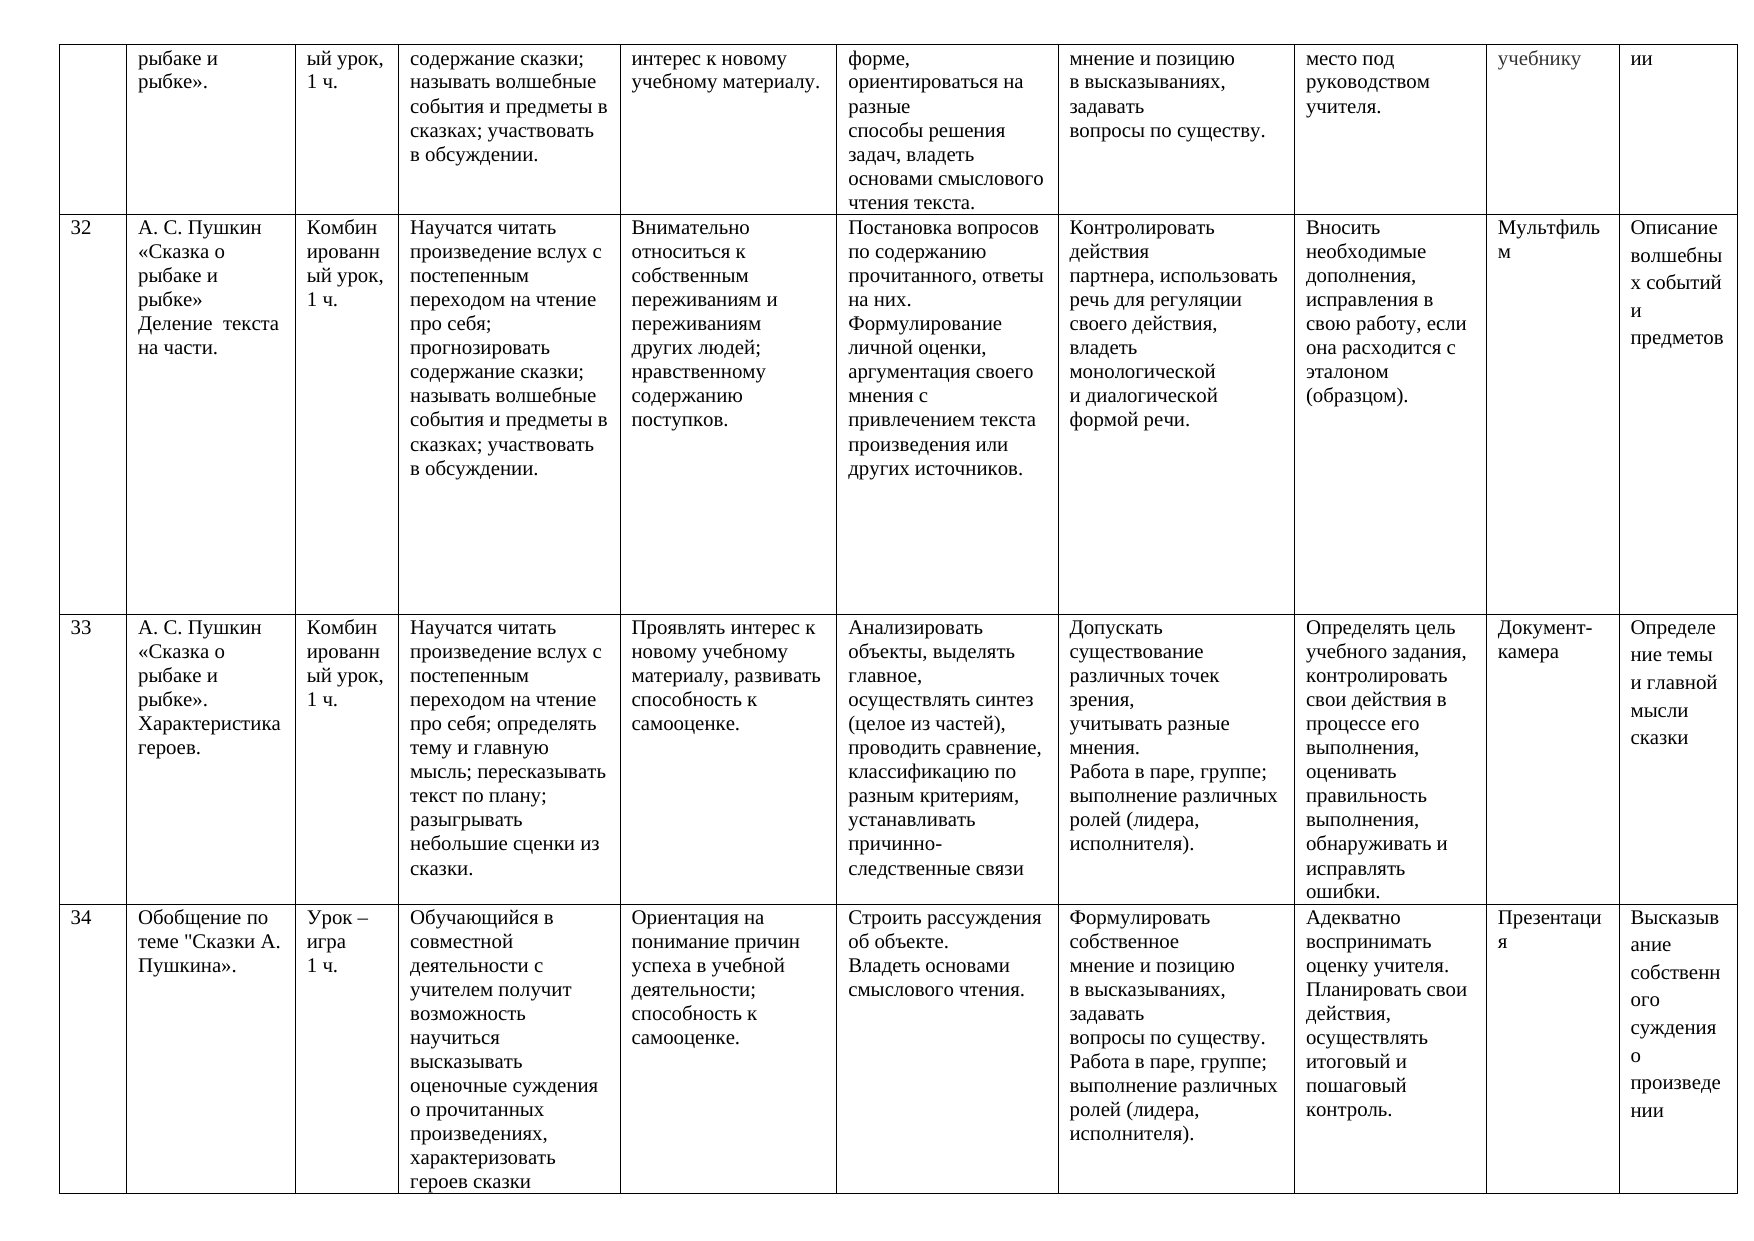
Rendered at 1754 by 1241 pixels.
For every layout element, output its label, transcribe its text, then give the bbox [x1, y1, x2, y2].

table_cell Проявлять интерес к новому учебному материалу, развивать способность к самооценке. [621, 615, 836, 903]
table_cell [1620, 45, 1737, 214]
table_cell А. С. Пушкин «Сказка о рыбаке и рыбке». Характеристика героев. [127, 615, 295, 903]
table_cell Мультфильм [1487, 215, 1619, 614]
table_cell 33 [60, 615, 126, 903]
table_cell Комбинированный урок, 1 ч. [296, 615, 398, 903]
table_cell 31 [60, 45, 126, 214]
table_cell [399, 45, 620, 214]
table_cell Научатся читать произведение вслух с постепенным переходом на чтение про себя; прогнозировать содержание сказки; называть волшебные события и предметы в сказках; участвовать в обсуждении. [399, 215, 620, 614]
table_cell Ориентация на понимание причин успеха в учебной деятельности; способность к самооценке. [621, 905, 836, 1193]
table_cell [1487, 45, 1619, 214]
table_cell Урок – игра 1 ч. [296, 905, 398, 1193]
table_cell Обобщение по теме "Сказки А. Пушкина». [127, 905, 295, 1193]
table_cell Определять цель учебного задания, контролировать свои действия в процессе его выполнения, оценивать правильность выполнения, обнаруживать и исправлять ошибки. [1295, 615, 1486, 903]
table_cell Высказывание собственного суждения о произведении [1620, 905, 1737, 1193]
table_cell Определение темы и главной мысли сказки [1620, 615, 1737, 903]
table_cell Научатся читать произведение вслух с постепенным переходом на чтение про себя; определять тему и главную мысль; пересказывать текст по плану; разыгрывать небольшие сценки из сказки. [399, 615, 620, 903]
table_cell Постановка вопросов по содержанию прочитанного, ответы на них. Формулирование личной оценки, аргументация своего мнения с привлечением текста произведения или других источников. [837, 215, 1058, 614]
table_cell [621, 45, 836, 214]
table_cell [296, 45, 398, 214]
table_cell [127, 45, 295, 214]
table_cell Обучающийся в совместной деятельности с учителем получит возможность научиться высказывать оценочные суждения о прочитанных произведениях, характеризовать героев сказки [399, 905, 620, 1193]
table_cell Контролировать действия партнера, использовать речь для регуляции своего действия, владеть монологической и диалогической формой речи. [1059, 215, 1294, 614]
table_cell Вносить необходимые дополнения, исправления в свою работу, если она расходится с эталоном (образцом). [1295, 215, 1486, 614]
table_cell Адекватно воспринимать оценку учителя. Планировать свои действия, осуществлять итоговый и пошаговый контроль. [1295, 905, 1486, 1193]
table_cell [1059, 45, 1294, 214]
table_cell Описание волшебных событий и предметов [1620, 215, 1737, 614]
table_cell Комбинированный урок, 1 ч. [296, 215, 398, 614]
table_cell 34 [60, 905, 126, 1193]
table_cell Формулировать собственное мнение и позицию в высказываниях, задавать вопросы по существу. Работа в паре, группе; выполнение различных ролей (лидера, исполнителя). [1059, 905, 1294, 1193]
table_cell Допускать существование различных точек зрения, учитывать разные мнения. Работа в паре, группе; выполнение различных ролей (лидера, исполнителя). [1059, 615, 1294, 903]
table_cell Презентация [1487, 905, 1619, 1193]
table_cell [1295, 45, 1486, 214]
table_cell Внимательно относиться к собственным переживаниям и переживаниям других людей; нравственному содержанию поступков. [621, 215, 836, 614]
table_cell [837, 45, 1058, 214]
table_cell А. С. Пушкин «Сказка о рыбаке и рыбке» Деление текста на части. [127, 215, 295, 614]
table_cell Строить рассуждения об объекте. Владеть основами смыслового чтения. [837, 905, 1058, 1193]
table_cell 32 [60, 215, 126, 614]
table_cell Документ-камера [1487, 615, 1619, 903]
